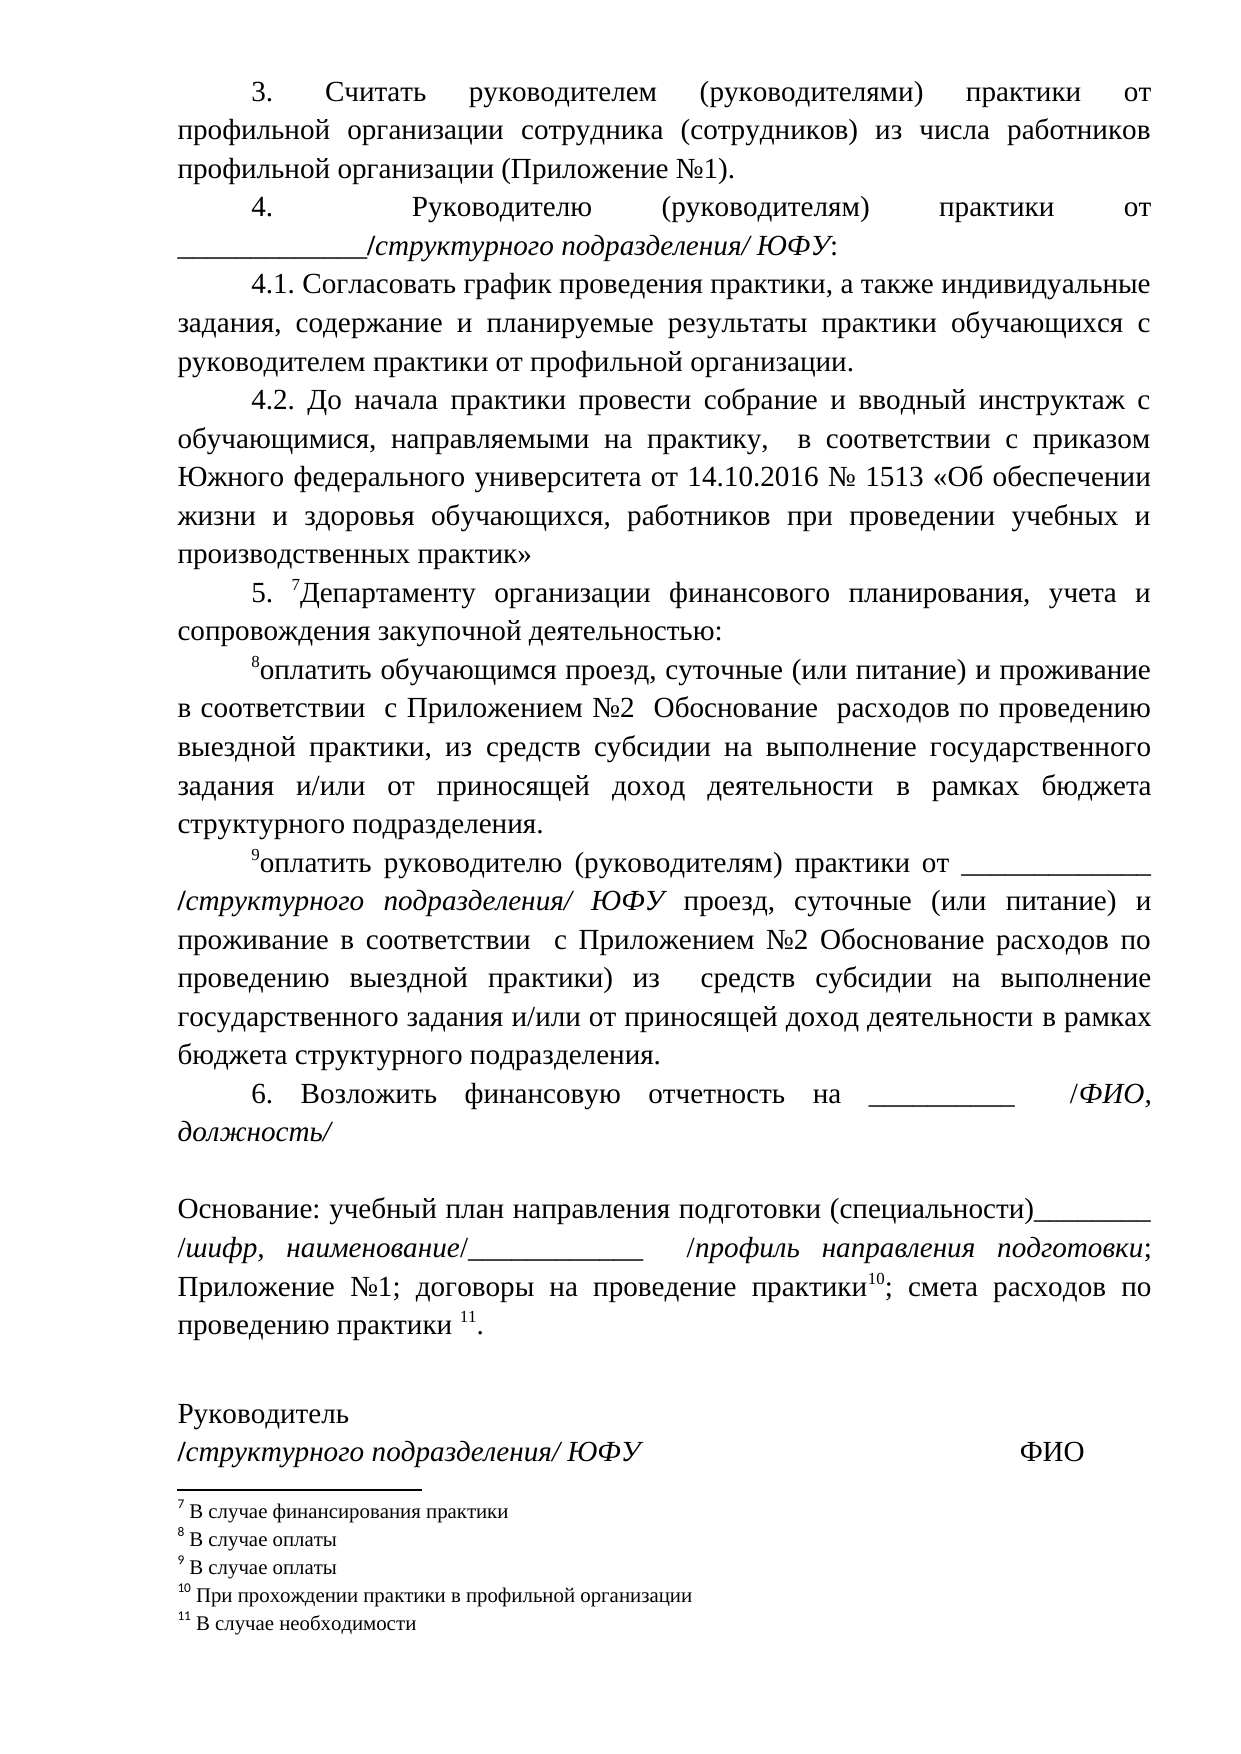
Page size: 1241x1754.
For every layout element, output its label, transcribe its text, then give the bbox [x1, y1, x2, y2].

text 4.1. Согласовать график проведения практики, а также индивидуальные задания, содержание и планируемые результаты практики обучающихся с руководителем практики от профильной организации. [177, 267, 1152, 377]
text 4.2. До начала практики провести собрание и вводный инструктаж с обучающимися, направляемыми на практику, в соответствии с приказом Южного федерального университета от 14.10.2016 № 1513 «Об обеспечении жизни и здоровья обучающихся, работников при проведении учебных и производственных практик» [177, 382, 1152, 570]
list Считать руководителем (руководителями) практики от профильной организации сотрудника (сотрудников) из числа работников профильной организации (Приложение №1). [177, 74, 1152, 184]
text 5. Департаменту организации финансового планирования, учета и сопровождения закупочной деятельностью: [177, 575, 1152, 647]
text 6. Возложить финансовую отчетность на __________ /ФИО, должность/ [177, 1076, 1152, 1148]
text Основание: учебный план направления подготовки (специальности)________ /шифр, наименование/____________ /профиль направления подготовки; Приложение №1; договоры на проведение практики; смета расходов по проведению практики . [177, 1192, 1152, 1341]
text 4. Руководителю (руководителям) практики от _____________/структурного подразделения/ ЮФУ: [177, 189, 1152, 262]
text оплатить обучающимся проезд, суточные (или питание) и проживание в соответствии с Приложением №2 Обоснование расходов по проведению выездной практики, из средств субсидии на выполнение государственного задания и/или от приносящей доход деятельности в рамках бюджета структурного подразделения. [177, 652, 1152, 840]
text /структурного подразделения/ ЮФУ ФИО [177, 1434, 1152, 1468]
text оплатить руководителю (руководителям) практики от _____________ /структурного подразделения/ ЮФУ проезд, суточные (или питание) и проживание в соответствии с Приложением №2 Обоснование расходов по проведению выездной практики) из средств субсидии на выполнение государственного задания и/или от приносящей доход деятельности в рамках бюджета структурного подразделения. [177, 845, 1152, 1071]
text Руководитель [177, 1396, 1152, 1429]
